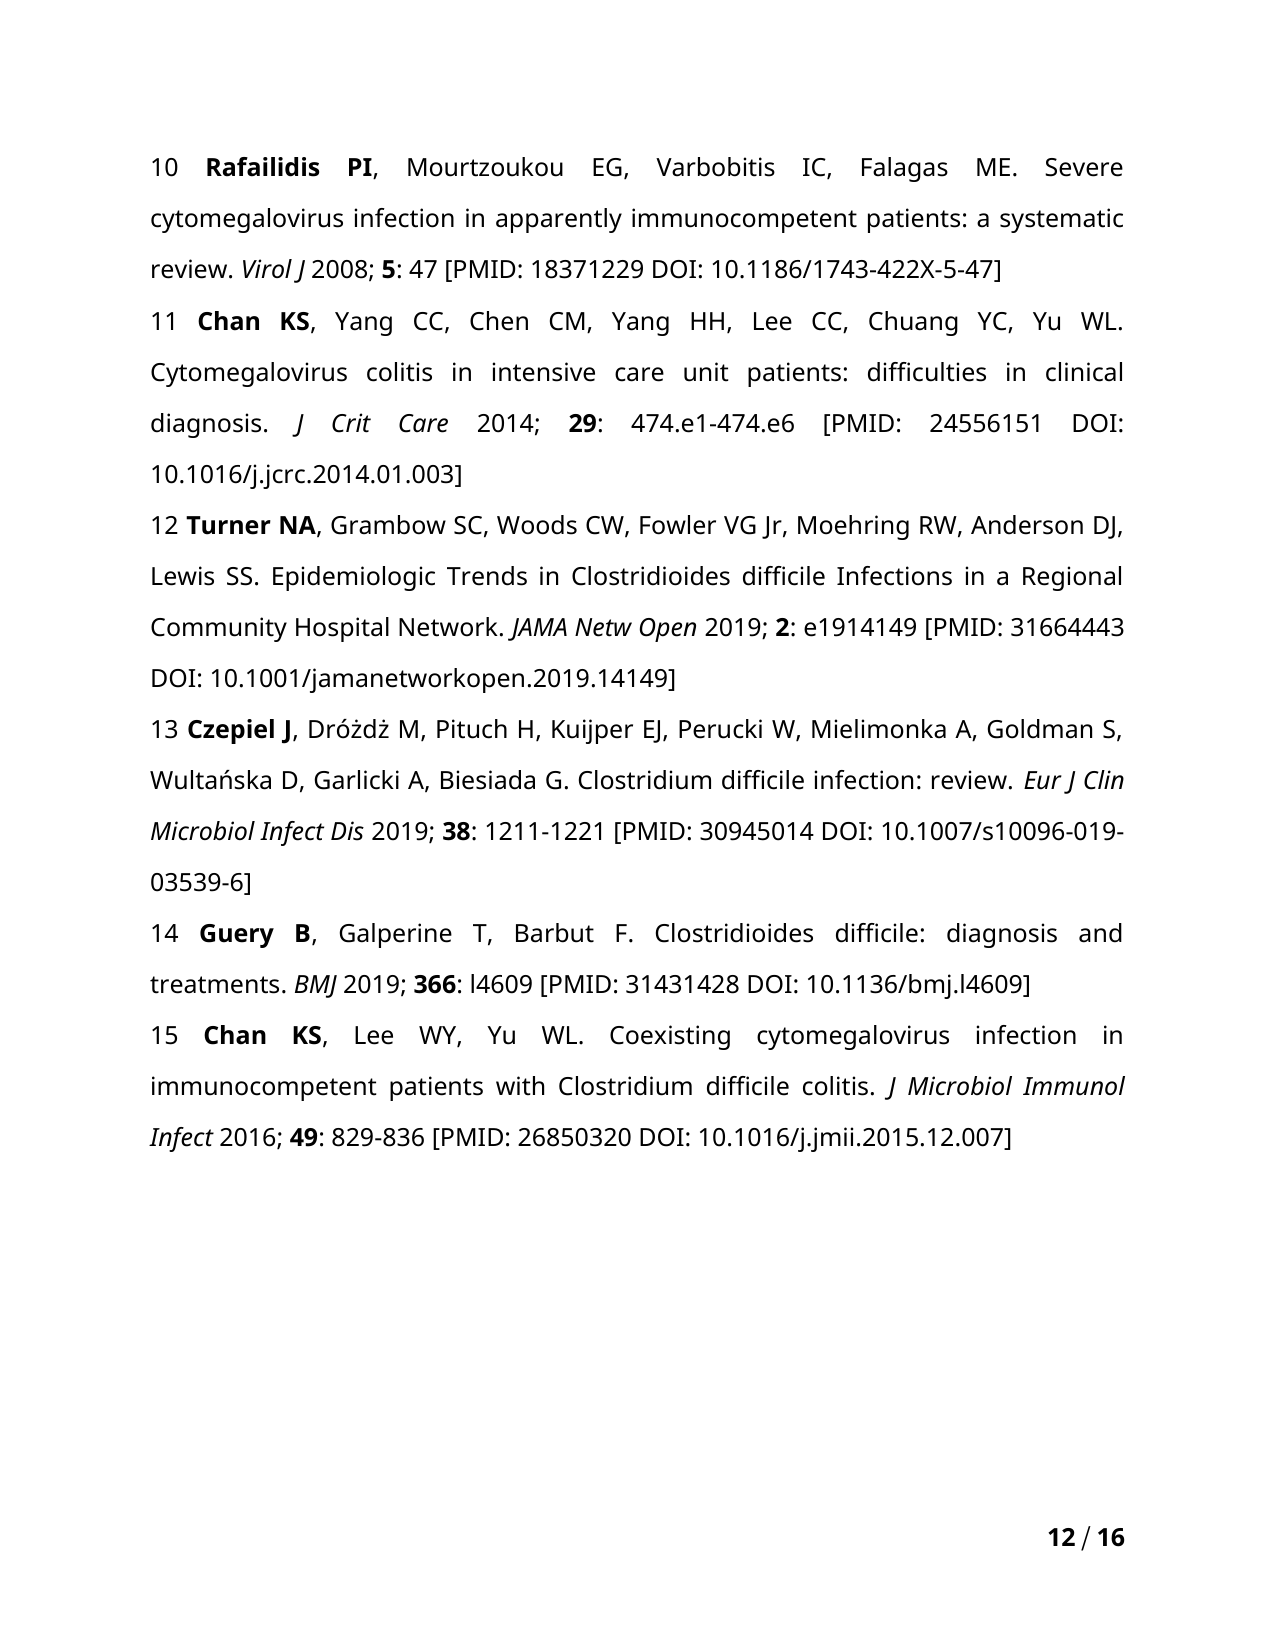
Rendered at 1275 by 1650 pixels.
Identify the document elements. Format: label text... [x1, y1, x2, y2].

text 11 Chan KS, Yang CC, Chen CM, Yang HH, Lee CC, Chuang YC, Yu WL. Cytomegalovirus colitis in intensive care unit patients: difficulties in clinical diagnosis. J Crit Care 2014; 29: 474.e1-474.e6 [PMID: 24556151 DOI: 10.1016/j.jcrc.2014.01.003] [150, 303, 1125, 490]
text 15 Chan KS, Lee WY, Yu WL. Coexisting cytomegalovirus infection in immunocompetent patients with Clostridium difficile colitis. J Microbiol Immunol Infect 2016; 49: 829-836 [PMID: 26850320 DOI: 10.1016/j.jmii.2015.12.007] [150, 1018, 1125, 1154]
text 12 Turner NA, Grambow SC, Woods CW, Fowler VG Jr, Moehring RW, Anderson DJ, Lewis SS. Epidemiologic Trends in Clostridioides difficile Infections in a Regional Community Hospital Network. JAMA Netw Open 2019; 2: e1914149 [PMID: 31664443 DOI: 10.1001/jamanetworkopen.2019.14149] [150, 507, 1125, 694]
text 14 Guery B, Galperine T, Barbut F. Clostridioides difficile: diagnosis and treatments. BMJ 2019; 366: l4609 [PMID: 31431428 DOI: 10.1136/bmj.l4609] [150, 916, 1125, 1001]
text 10 Rafailidis PI, Mourtzoukou EG, Varbobitis IC, Falagas ME. Severe cytomegalovirus infection in apparently immunocompetent patients: a systematic review. Virol J 2008; 5: 47 [PMID: 18371229 DOI: 10.1186/1743-422X-5-47] [150, 150, 1125, 286]
text 13 Czepiel J, Dróżdż M, Pituch H, Kuijper EJ, Perucki W, Mielimonka A, Goldman S, Wultańska D, Garlicki A, Biesiada G. Clostridium difficile infection: review. Eur J Clin Microbiol Infect Dis 2019; 38: 1211-1221 [PMID: 30945014 DOI: 10.1007/s10096-019-03539-6] [150, 711, 1125, 899]
